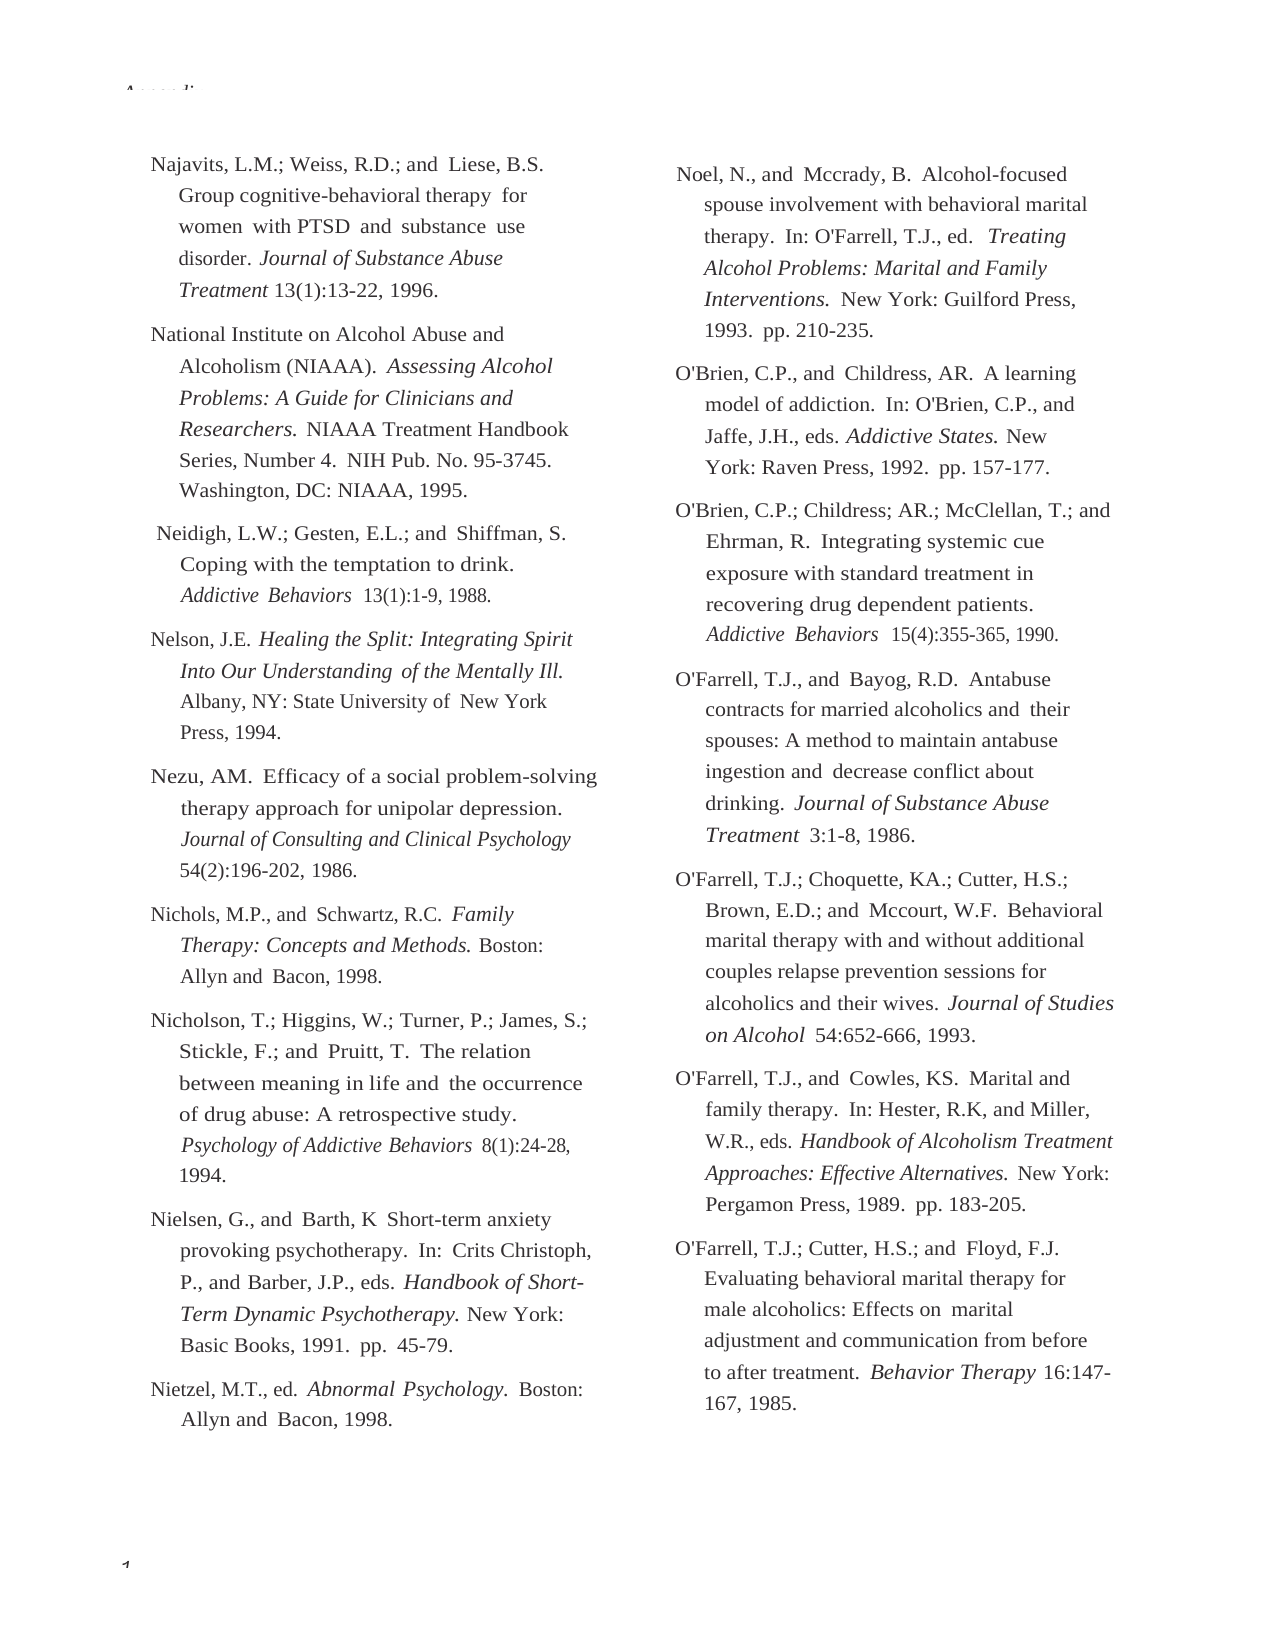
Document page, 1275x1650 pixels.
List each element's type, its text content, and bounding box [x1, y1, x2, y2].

text O'Farrell, T.J., and Cowles, KS. Marital and family therapy. In: Hester, R.K, and Miller, W.R., eds. Handbook of Alcoholism Treatment Approaches: Effective Alternatives. New York: Pergamon Press, 1989. pp. 183-205. [675, 1066, 1125, 1216]
text Nietzel, M.T., ed. Abnormal Psychology. Boston: Allyn and Bacon, 1998. [150, 1376, 588, 1431]
subtitle Journal of Consulting and Clinical Psychology [181, 827, 601, 851]
text Nielsen, G., and Barth, K Short-term anxiety­ provoking psychotherapy. In: Crits­ Christoph, P., and Barber, J.P., eds. Handbook of Short-Term Dynamic Psychotherapy. New York: Basic Books, 1991. pp. 45-79. [150, 1207, 595, 1357]
text O'Farrell, T.J.; Choquette, KA.; Cutter, H.S.; Brown, E.D.; and Mccourt, W.F. Behavioral marital therapy with and without additional couples relapse prevention sessions for alcoholics and their wives. Journal of Studies on Alcohol 54:652-666, 1993. [675, 867, 1125, 1047]
text Nelson, J.E. Healing the Split: Integrating Spirit Into Our Understanding of the Mentally Ill. Albany, NY: State University of New York Press, 1994. [150, 626, 588, 744]
text O'Farrell, T.J.; Cutter, H.S.; and Floyd, F.J. Evaluating behavioral marital therapy for male alcoholics: Effects on marital adjustment and communication from before to after treatment. Behavior Therapy 16:147- 167, 1985. [675, 1236, 1113, 1415]
text 1994. [178, 1163, 601, 1187]
text Nichols, M.P., and Schwartz, R.C. Family Therapy: Concepts and Methods. Boston: Allyn and Bacon, 1998. [150, 901, 593, 988]
text Addictive Behaviors 13(1):1-9, 1988. [181, 584, 601, 607]
text Noel, N., and Mccrady, B. Alcohol-focused spouse involvement with behavioral marital therapy. In: O'Farrell, T.J., ed. Treating Alcohol Problems: Marital and Family Interventions. New York: Guilford Press, 1993. pp. 210-235. [676, 162, 1104, 342]
text Psychology of Addictive Behaviors 8(1):24-28, [181, 1133, 601, 1157]
text O'Brien, C.P.; Childress; AR.; McClellan, T.; and Ehrman, R. Integrating systemic cue exposure with standard treatment in recovering drug dependent patients. [675, 498, 1125, 616]
text Nezu, AM. Efficacy of a social problem-solving therapy approach for unipolar depression. [150, 764, 601, 819]
text O'Brien, C.P., and Childress, AR. A learning model of addiction. In: O'Brien, C.P., and Jaffe, J.H., eds. Addictive States. New York: Raven Press, 1992. pp. 157-177. [675, 361, 1104, 479]
text 54(2):196-202, 1986. [179, 858, 601, 882]
text Addictive Behaviors 15(4):355-365, 1990. [706, 623, 1217, 647]
text O'Farrell, T.J., and Bayog, R.D. Antabuse contracts for married alcoholics and their spouses: A method to maintain antabuse ingestion and decrease conflict about drinking. Journal of Substance Abuse Treatment 3:1-8, 1986. [675, 667, 1104, 847]
text Neidigh, L.W.; Gesten, E.L.; and Shiffman, S. Coping with the temptation to drink. [156, 521, 588, 576]
text National Institute on Alcohol Abuse and Alcoholism (NIAAA). Assessing Alcohol Problems: A Guide for Clinicians and Researchers. NIAAA Treatment Handbook Series, Number 4. NIH Pub. No. 95-3745. Washington, DC: NIAAA, 1995. [150, 322, 588, 502]
text Najavits, L.M.; Weiss, R.D.; and Liese, B.S. Group cognitive-behavioral therapy for women with PTSD and substance use disorder. Journal of Substance Abuse Treatment 13(1):13-22, 1996. [150, 152, 597, 302]
text Nicholson, T.; Higgins, W.; Turner, P.; James, S.; Stickle, F.; and Pruitt, T. The relation between meaning in life and the occurrence of drug abuse: A retrospective study. [150, 1007, 597, 1126]
